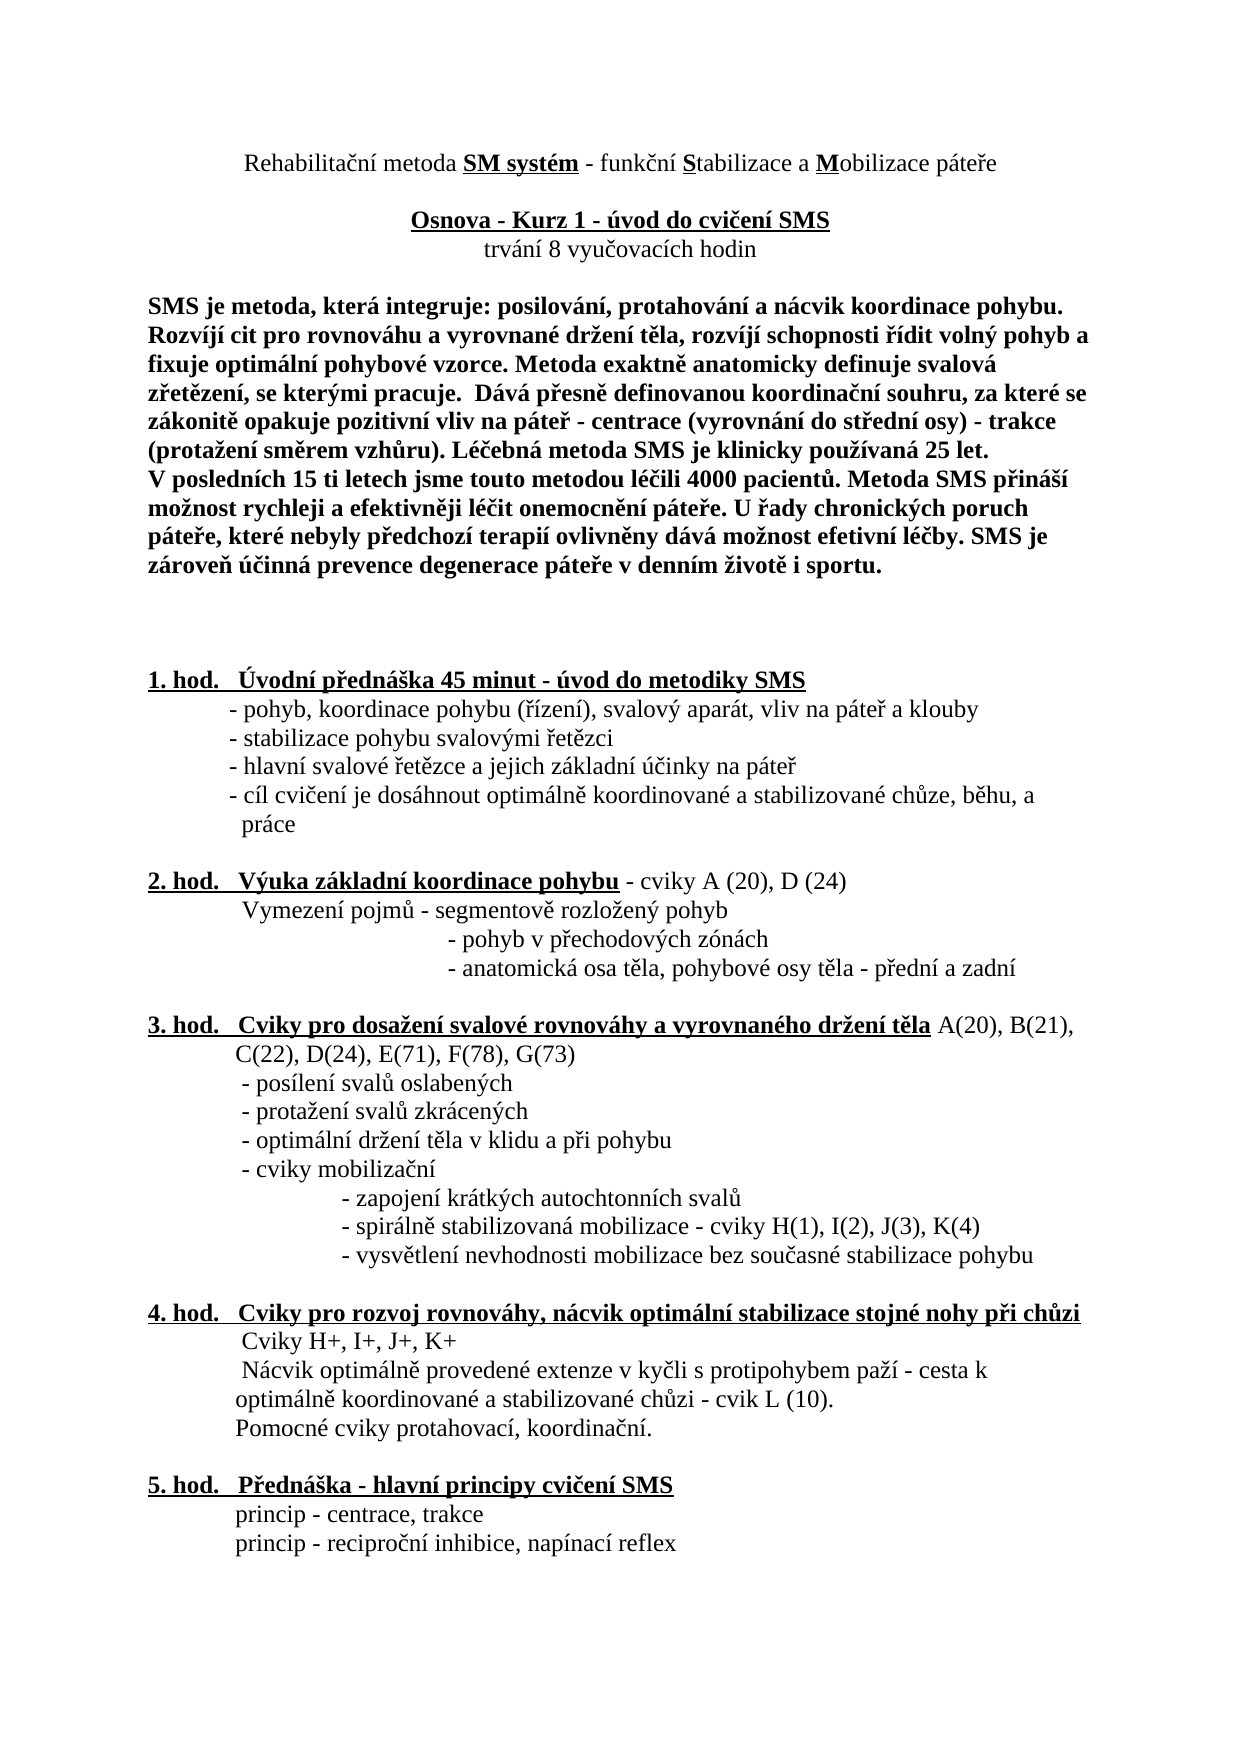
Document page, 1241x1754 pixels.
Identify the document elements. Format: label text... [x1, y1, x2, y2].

text 1. hod. Úvodní přednáška 45 minut - úvod do metodiky SMS [148, 665, 1093, 694]
text 4. hod. Cviky pro rozvoj rovnováhy, nácvik optimální stabilizace stojné nohy při chůzi [148, 1298, 1093, 1326]
text Pomocné cviky protahovací, koordinační. [148, 1413, 1093, 1441]
text - protažení svalů zkrácených [148, 1096, 1093, 1125]
text Rehabilitační metoda SM systém - funkční Stabilizace a Mobilizace páteře [148, 148, 1093, 176]
text - spirálně stabilizovaná mobilizace - cviky H(1), I(2), J(3), K(4) [148, 1211, 1093, 1240]
text - stabilizace pohybu svalovými řetězci [148, 723, 1093, 751]
text V posledních 15 ti letech jsme touto metodou léčili 4000 pacientů. Metoda SMS přináší možnost rychleji a efektivněji léčit onemocnění páteře. U řady chronických poruch páteře, které nebyly předchozí terapií ovlivněny dává možnost efetivní léčby. SMS je zároveň účinná prevence degenerace páteře v denním životě i sportu. [148, 464, 1093, 579]
text optimálně koordinované a stabilizované chůzi - cvik L (10). [148, 1384, 1093, 1413]
text princip - reciproční inhibice, napínací reflex [148, 1528, 1093, 1556]
text - cíl cvičení je dosáhnout optimálně koordinované a stabilizované chůze, běhu, a [148, 780, 1093, 809]
text - zapojení krátkých autochtonních svalů [148, 1183, 1093, 1211]
text C(22), D(24), E(71), F(78), G(73) [148, 1039, 1093, 1068]
text Cviky H+, I+, J+, K+ [148, 1326, 1093, 1355]
text 5. hod. Přednáška - hlavní principy cvičení SMS [148, 1470, 1093, 1499]
text Osnova - Kurz 1 - úvod do cvičení SMS [148, 205, 1093, 234]
text Vymezení pojmů - segmentově rozložený pohyb [148, 895, 1093, 924]
text 2. hod. Výuka základní koordinace pohybu - cviky A (20), D (24) [148, 866, 1093, 895]
text SMS je metoda, která integruje: posilování, protahování a nácvik koordinace pohybu. Rozvíjí cit pro rovnováhu a vyrovnané držení těla, rozvíjí schopnosti řídit volný pohyb a fixuje optimální pohybové vzorce. Metoda exaktně anatomicky definuje svalová zřetězení, se kterými pracuje. Dává přesně definovanou koordinační souhru, za které se zákonitě opakuje pozitivní vliv na páteř - centrace (vyrovnání do střední osy) - trakce (protažení směrem vzhůru). Léčebná metoda SMS je klinicky používaná 25 let. [148, 291, 1093, 464]
text trvání 8 vyučovacích hodin [148, 234, 1093, 263]
text - anatomická osa těla, pohybové osy těla - přední a zadní [148, 953, 1093, 981]
text Nácvik optimálně provedené extenze v kyčli s protipohybem paží - cesta k [148, 1355, 1093, 1384]
text - hlavní svalové řetězce a jejich základní účinky na páteř [148, 751, 1093, 780]
text princip - centrace, trakce [148, 1499, 1093, 1528]
text - cviky mobilizační [148, 1154, 1093, 1183]
text práce [148, 809, 1093, 838]
text - optimální držení těla v klidu a při pohybu [148, 1125, 1093, 1154]
text - pohyb v přechodových zónách [148, 924, 1093, 953]
text - pohyb, koordinace pohybu (řízení), svalový aparát, vliv na páteř a klouby [148, 694, 1093, 723]
text - posílení svalů oslabených [148, 1068, 1093, 1096]
text 3. hod. Cviky pro dosažení svalové rovnováhy a vyrovnaného držení těla A(20), B(21), [148, 1010, 1093, 1039]
text - vysvětlení nevhodnosti mobilizace bez současné stabilizace pohybu [148, 1240, 1093, 1269]
